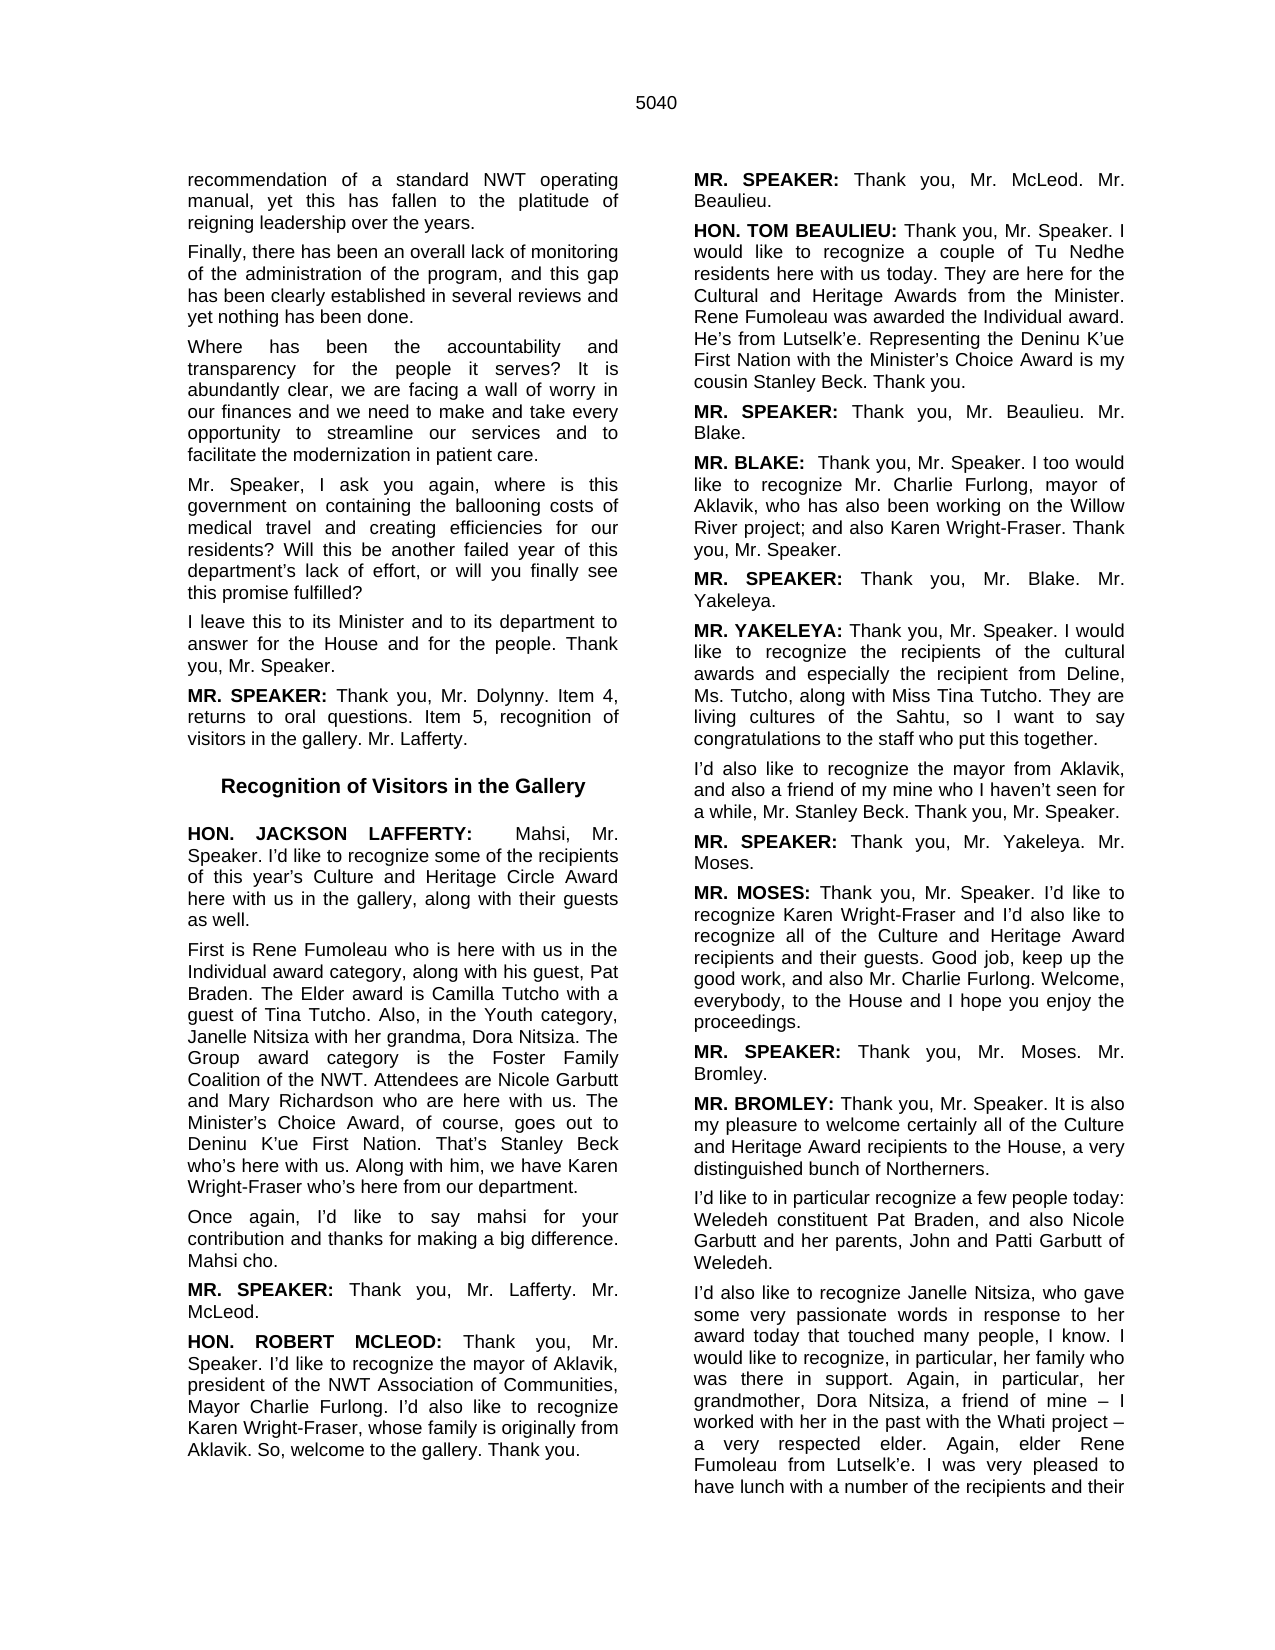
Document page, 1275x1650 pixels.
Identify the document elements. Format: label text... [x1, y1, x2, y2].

text Once again, I’d like to say mahsi for your contribution and thanks for making a big difference. Mahsi cho. [187, 1206, 619, 1271]
text First is Rene Fumoleau who is here with us in the Individual award category, along with his guest, Pat Braden. The Elder award is Camilla Tutcho with a guest of Tina Tutcho. Also, in the Youth category, Janelle Nitsiza with her grandma, Dora Nitsiza. The Group award category is the Foster Family Coalition of the NWT. Attendees are Nicole Garbutt and Mary Richardson who are here with us. The Minister’s Choice Award, of course, goes out to Deninu K’ue First Nation. That’s Stanley Beck who’s here with us. Along with him, we have Karen Wright-Fraser who’s here from our department. [187, 939, 619, 1198]
text MR. SPEAKER: Thank you, Mr. McLeod. Mr. Beaulieu. [694, 168, 1125, 211]
subtitle Recognition of Visitors in the Gallery [187, 774, 619, 798]
text I’d like to in particular recognize a few people today: Weledeh constituent Pat Braden, and also Nicole Garbutt and her parents, John and Patti Garbutt of Weledeh. [694, 1187, 1125, 1273]
text MR. YAKELEYA: Thank you, Mr. Speaker. I would like to recognize the recipients of the cultural awards and especially the recipient from Deline, Ms. Tutcho, along with Miss Tina Tutcho. They are living cultures of the Sahtu, so I want to say congratulations to the staff who put this together. [694, 620, 1125, 749]
text MR. MOSES: Thank you, Mr. Speaker. I’d like to recognize Karen Wright-Fraser and I’d also like to recognize all of the Culture and Heritage Award recipients and their guests. Good job, keep up the good work, and also Mr. Charlie Furlong. Welcome, everybody, to the House and I hope you enjoy the proceedings. [694, 882, 1125, 1033]
text HON. ROBERT MCLEOD: Thank you, Mr. Speaker. I’d like to recognize the mayor of Aklavik, president of the NWT Association of Communities, Mayor Charlie Furlong. I’d also like to recognize Karen Wright-Fraser, whose family is originally from Aklavik. So, welcome to the gallery. Thank you. [187, 1331, 619, 1460]
text I’d also like to recognize the mayor from Aklavik, and also a friend of my mine who I haven’t seen for a while, Mr. Stanley Beck. Thank you, Mr. Speaker. [694, 757, 1125, 822]
text MR. SPEAKER: Thank you, Mr. Dolynny. Item 4, returns to oral questions. Item 5, recognition of visitors in the gallery. Mr. Lafferty. [187, 684, 619, 749]
text Mr. Speaker, I ask you again, where is this government on containing the ballooning costs of medical travel and creating efficiencies for our residents? Will this be another failed year of this department’s lack of effort, or will you finally see this promise fulfilled? [187, 474, 619, 603]
text MR. SPEAKER: Thank you, Mr. Moses. Mr. Bromley. [694, 1041, 1125, 1084]
text MR. SPEAKER: Thank you, Mr. Beaulieu. Mr. Blake. [694, 401, 1125, 444]
text MR. BLAKE: Thank you, Mr. Speaker. I too would like to recognize Mr. Charlie Furlong, mayor of Aklavik, who has also been working on the Willow River project; and also Karen Wright-Fraser. Thank you, Mr. Speaker. [694, 452, 1125, 560]
text MR. SPEAKER: Thank you, Mr. Blake. Mr. Yakeleya. [694, 568, 1125, 611]
text HON. TOM BEAULIEU: Thank you, Mr. Speaker. I would like to recognize a couple of Tu Nedhe residents here with us today. They are here for the Cultural and Heritage Awards from the Minister. Rene Fumoleau was awarded the Individual award. He’s from Lutselk’e. Representing the Deninu K’ue First Nation with the Minister’s Choice Award is my cousin Stanley Beck. Thank you. [694, 220, 1125, 392]
text MR. SPEAKER: Thank you, Mr. Lafferty. Mr. McLeod. [187, 1279, 619, 1322]
text HON. JACKSON LAFFERTY: Mahsi, Mr. Speaker. I’d like to recognize some of the recipients of this year’s Culture and Heritage Circle Award here with us in the gallery, along with their guests as well. [187, 823, 619, 931]
text MR. BROMLEY: Thank you, Mr. Speaker. It is also my pleasure to welcome certainly all of the Culture and Heritage Award recipients to the House, a very distinguished bunch of Northerners. [694, 1093, 1125, 1179]
text I leave this to its Minister and to its department to answer for the House and for the people. Thank you, Mr. Speaker. [187, 611, 619, 676]
text Where has been the accountability and transparency for the people it serves? It is abundantly clear, we are facing a wall of worry in our finances and we need to make and take every opportunity to streamline our services and to facilitate the modernization in patient care. [187, 336, 619, 465]
text MR. SPEAKER: Thank you, Mr. Yakeleya. Mr. Moses. [694, 830, 1125, 873]
text Finally, there has been an overall lack of monitoring of the administration of the program, and this gap has been clearly established in several reviews and yet nothing has been done. [187, 241, 619, 328]
